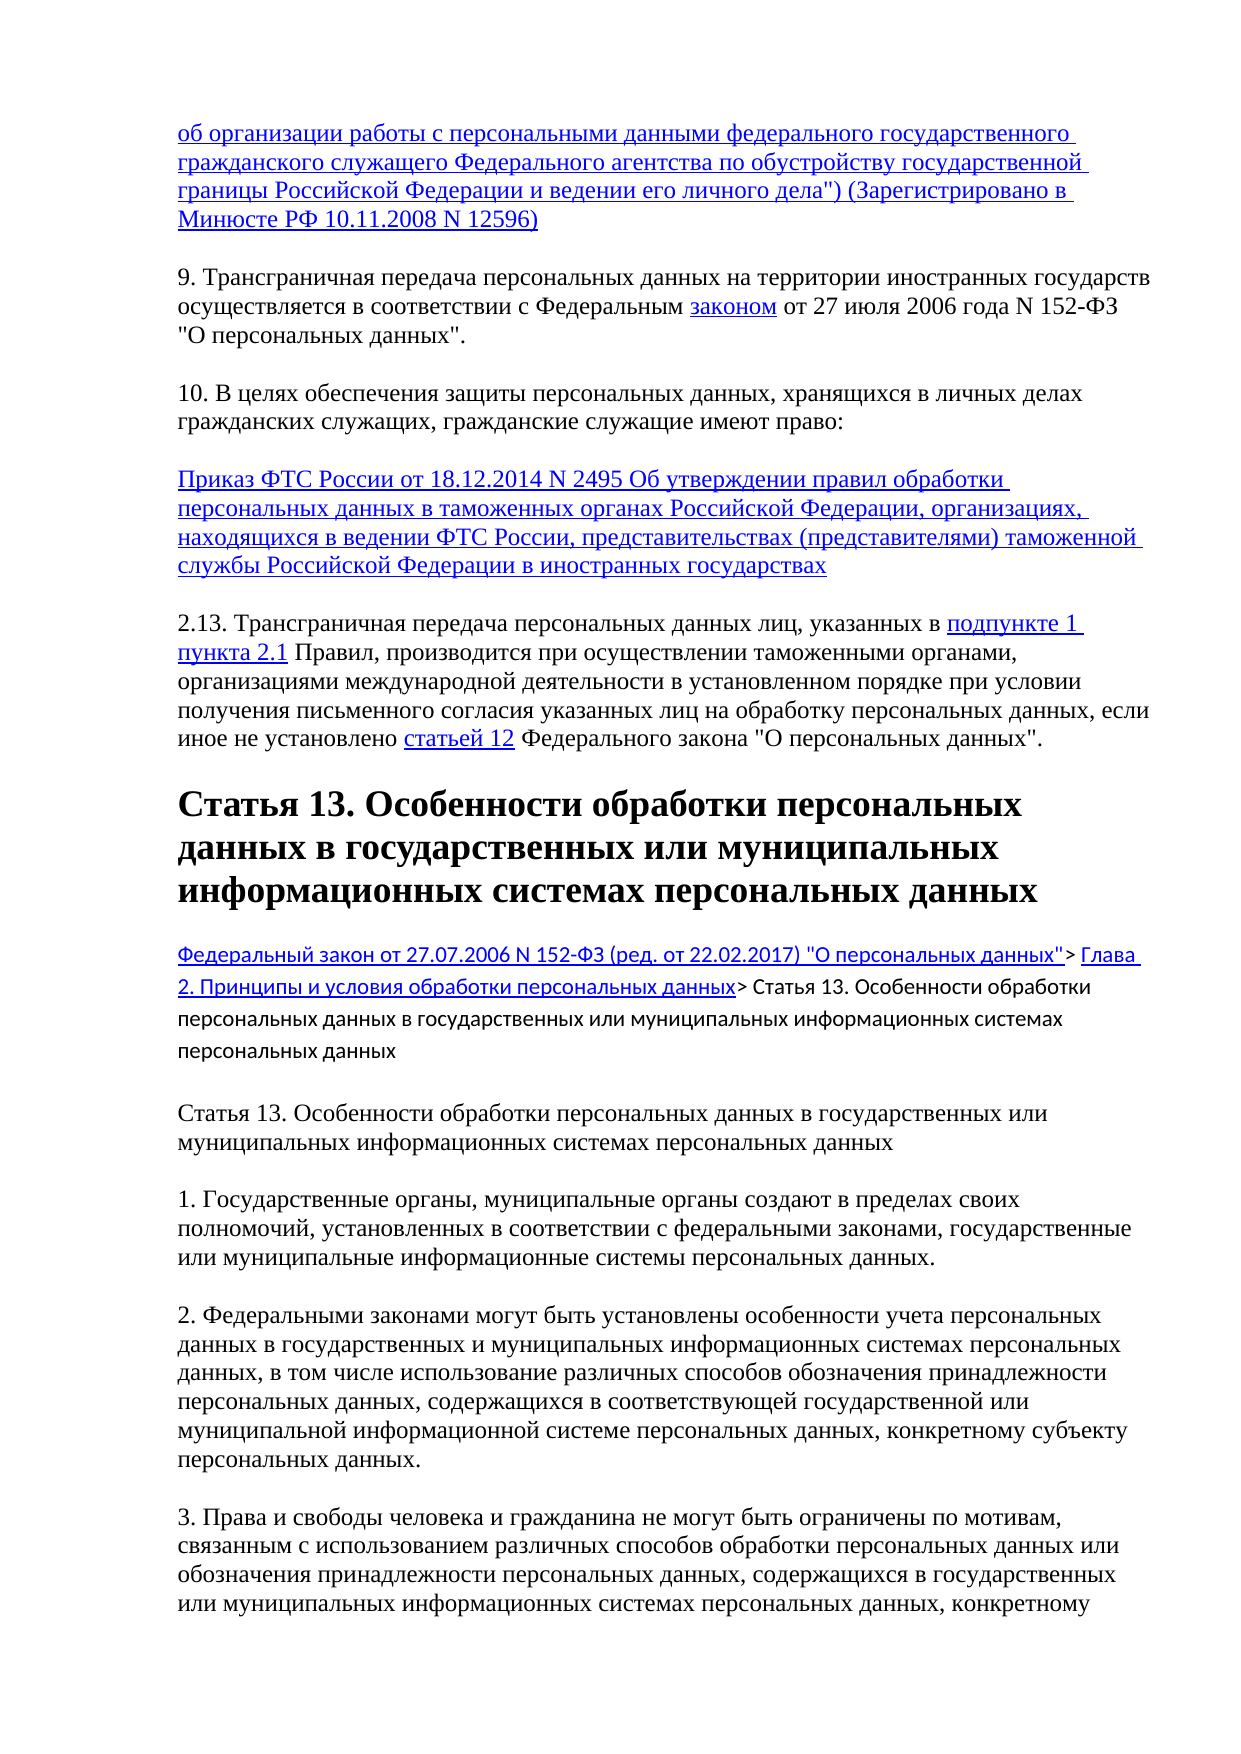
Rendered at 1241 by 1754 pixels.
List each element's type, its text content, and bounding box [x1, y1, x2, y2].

text 10. В целях обеспечения защиты персональных данных, хранящихся в личных делах гражданских служащих, гражданские служащие имеют право: [177, 378, 1152, 435]
text Федеральный закон от 27.07.2006 N 152-ФЗ (ред. от 22.02.2017) "О персональных данных"> Глава 2. Принципы и условия обработки персональных данных> Статья 13. Особенности обработки персональных данных в государственных или муниципальных информационных системах персональных данных [177, 940, 1152, 1064]
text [177, 1502, 1152, 1617]
text 1. Государственные органы, муниципальные органы создают в пределах своих полномочий, установленных в соответствии с федеральными законами, государственные или муниципальные информационные системы персональных данных. [177, 1184, 1152, 1271]
text 2. Федеральными законами могут быть установлены особенности учета персональных данных в государственных и муниципальных информационных системах персональных данных, в том числе использование различных способов обозначения принадлежности персональных данных, содержащихся в соответствующей государственной или муниципальной информационной системе персональных данных, конкретному субъекту персональных данных. [177, 1300, 1152, 1472]
text Статья 13. Особенности обработки персональных данных в государственных или муниципальных информационных системах персональных данных [177, 1098, 1152, 1155]
text Приказ ФТС России от 18.12.2014 N 2495 Об утверждении правил обработки персональных данных в таможенных органах Российской Федерации, организациях, находящихся в ведении ФТС России, представительствах (представителями) таможенной службы Российской Федерации в иностранных государствах [177, 464, 1152, 579]
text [177, 118, 1152, 233]
text 9. Трансграничная передача персональных данных на территории иностранных государств осуществляется в соответствии с Федеральным законом от 27 июля 2006 года N 152-ФЗ "О персональных данных". [177, 262, 1152, 348]
text 2.13. Трансграничная передача персональных данных лиц, указанных в подпункте 1 пункта 2.1 Правил, производится при осуществлении таможенными органами, организациями международной деятельности в установленном порядке при условии получения письменного согласия указанных лиц на обработку персональных данных, если иное не установлено статьей 12 Федерального закона "О персональных данных". [177, 608, 1152, 752]
subtitle Статья 13. Особенности обработки персональных данных в государственных или муниципальных информационных системах персональных данных [177, 781, 1152, 911]
